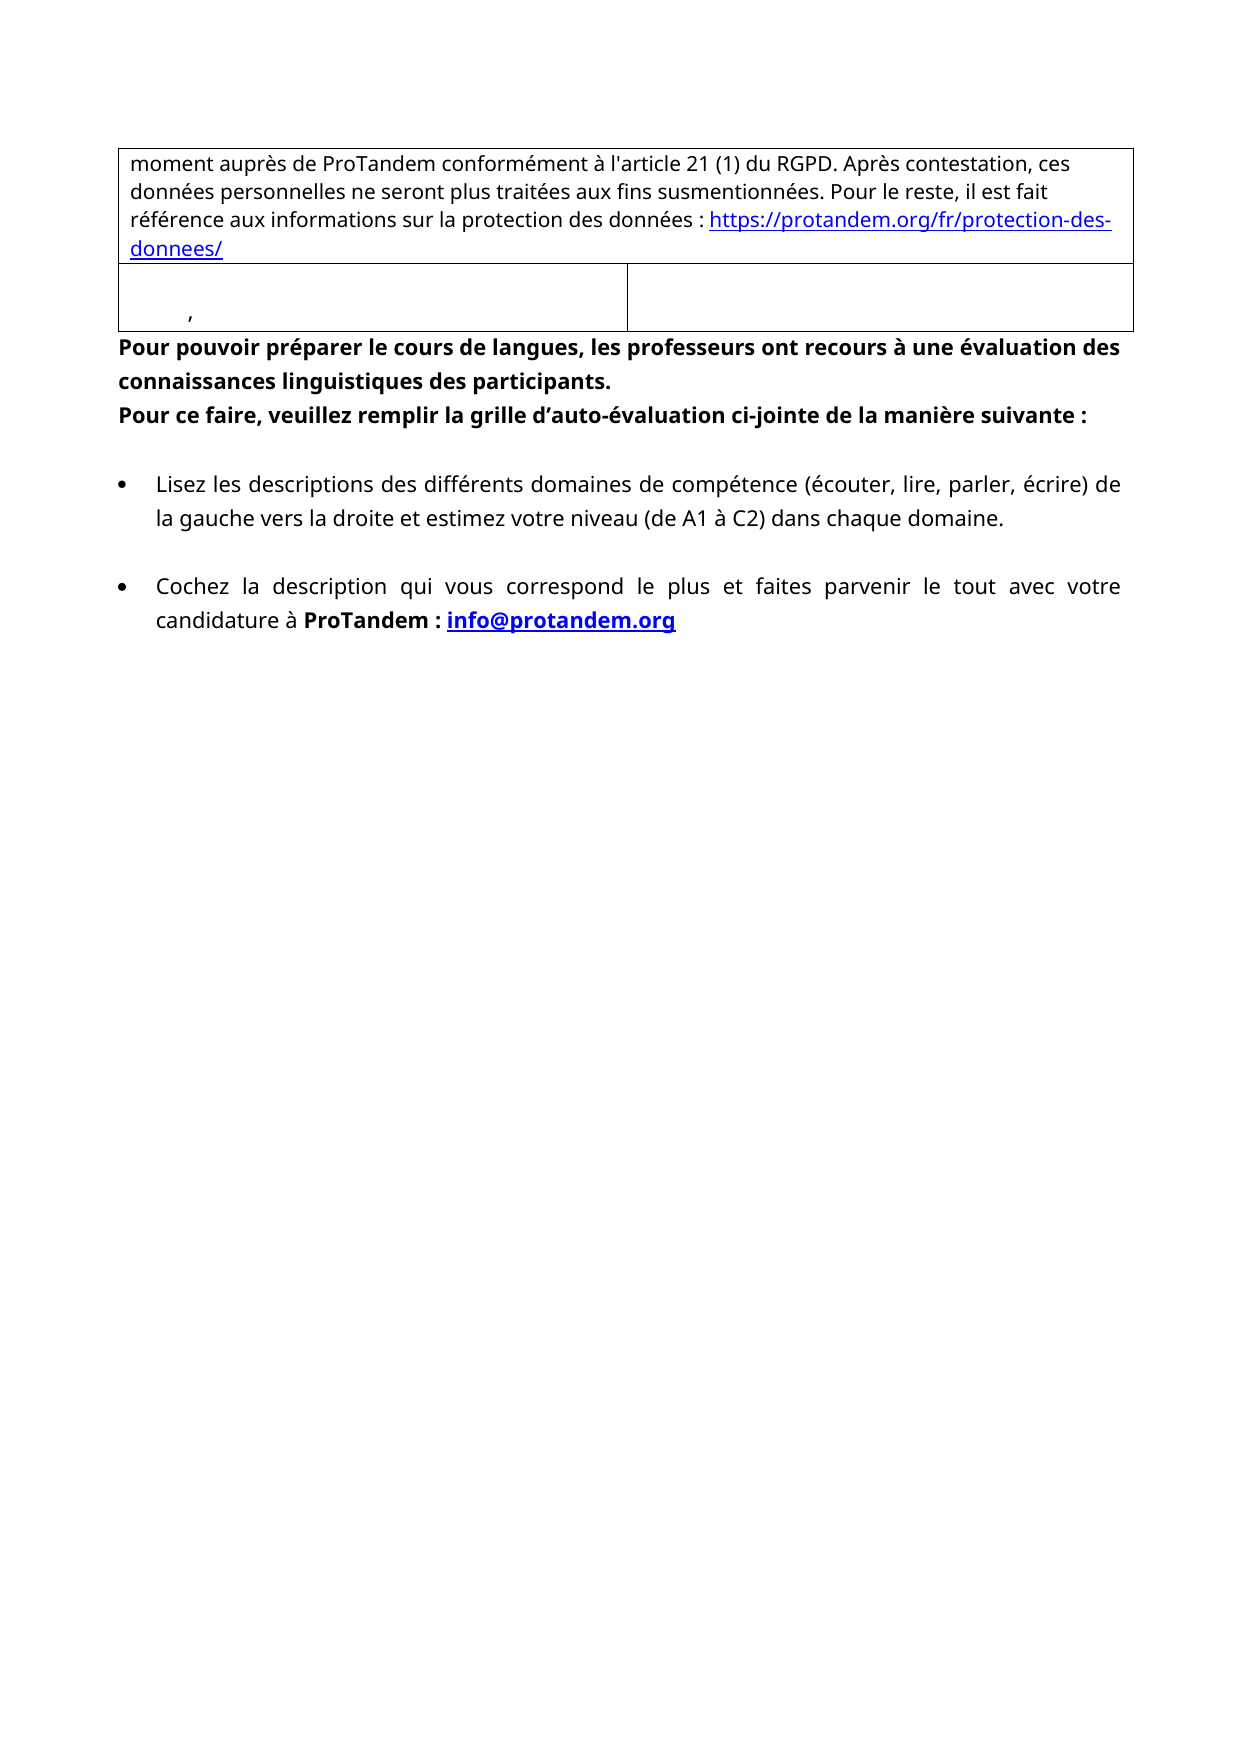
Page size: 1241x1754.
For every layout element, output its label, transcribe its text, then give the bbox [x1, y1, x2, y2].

table_cell [628, 264, 1133, 331]
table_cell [119, 149, 1133, 262]
table_cell , [119, 264, 627, 331]
list Cochez la description qui vous correspond le plus et faites parvenir le tout avec votre candidature à ProTandem : info@protandem.org [118, 571, 1122, 635]
list Lisez les descriptions des différents domaines de compétence (écouter, lire, parler, écrire) de la gauche vers la droite et estimez votre niveau (de A1 à C2) dans chaque domaine. [118, 469, 1122, 533]
text Pour pouvoir préparer le cours de langues, les professeurs ont recours à une évaluation des connaissances linguistiques des participants. [118, 332, 1122, 396]
text Pour ce faire, veuillez remplir la grille d’auto-évaluation ci-jointe de la manière suivante : [118, 400, 1122, 430]
